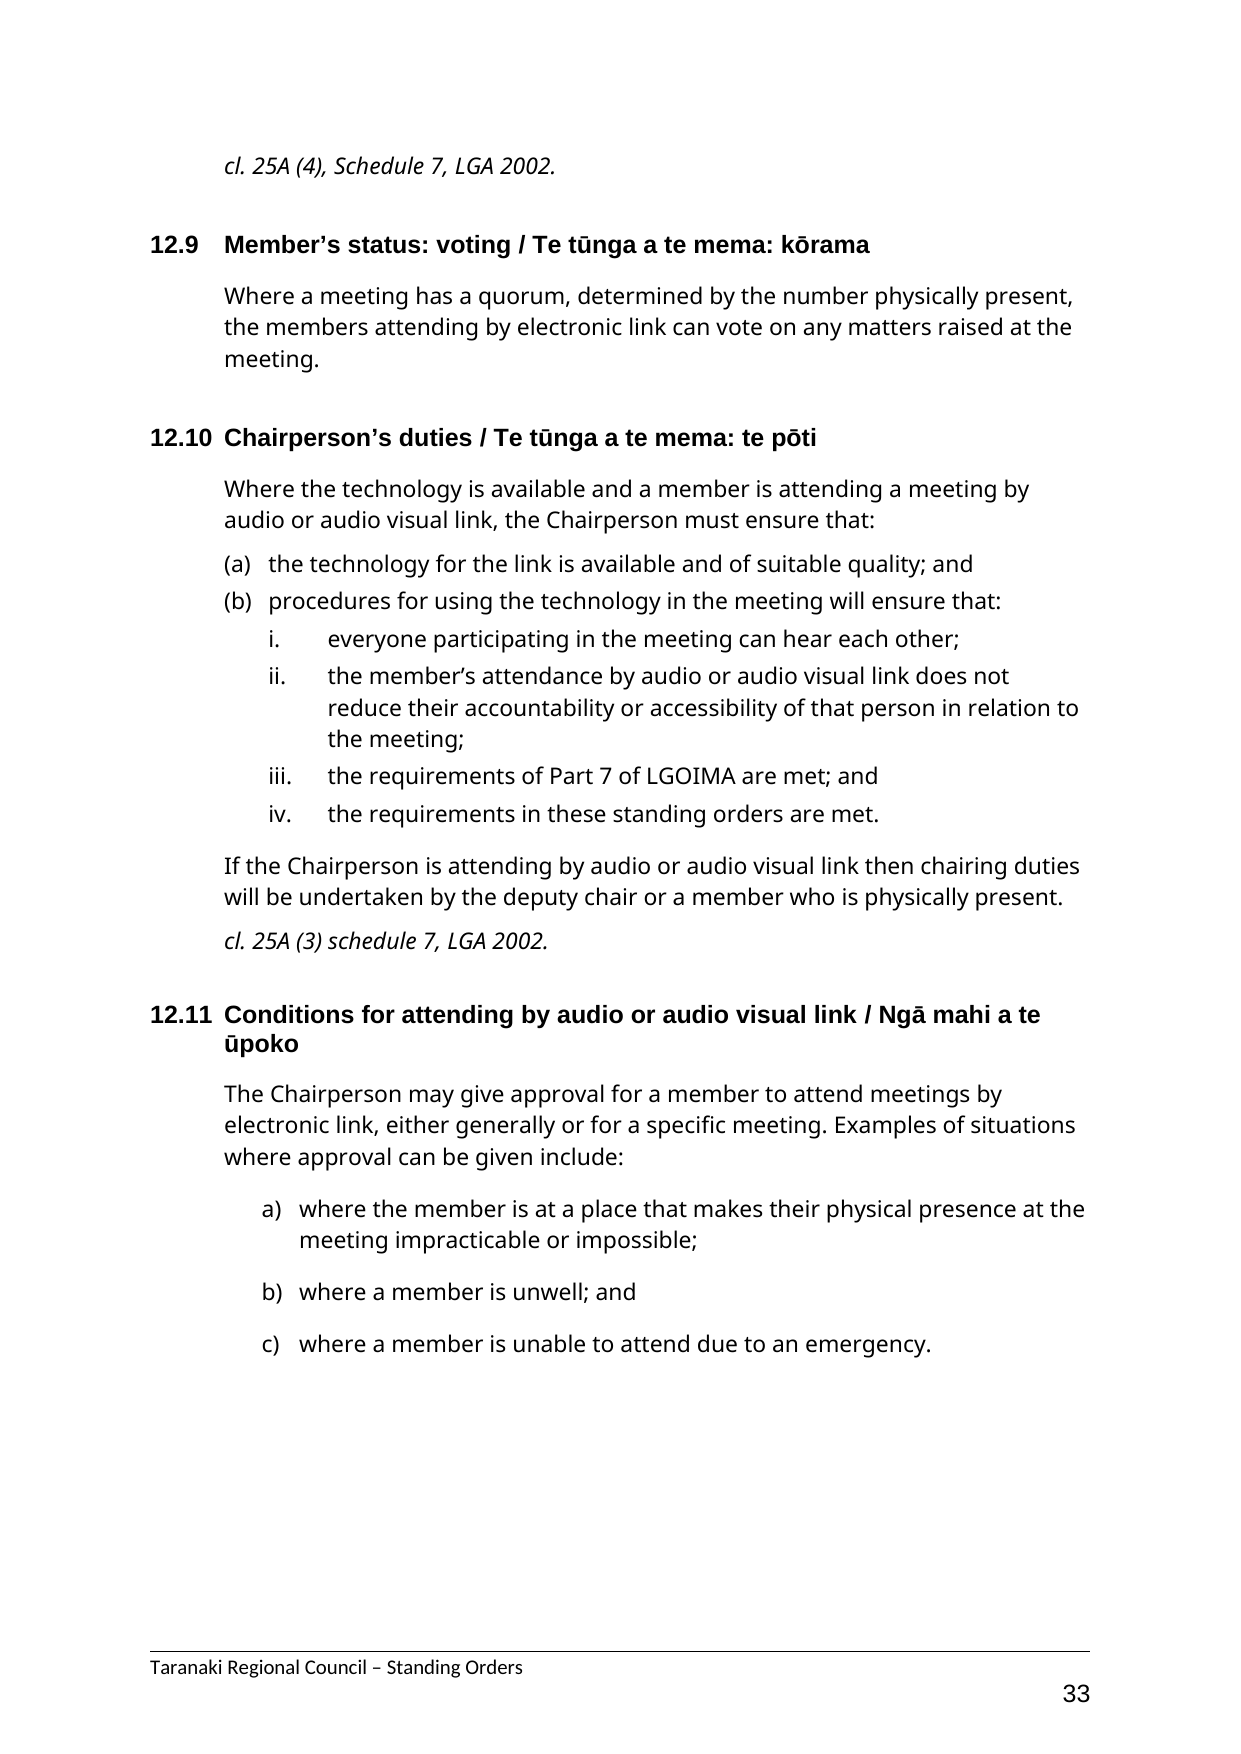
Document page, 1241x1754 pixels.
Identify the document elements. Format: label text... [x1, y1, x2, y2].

text Where a meeting has a quorum, determined by the number physically present, the members attending by electronic link can vote on any matters raised at the meeting. [224, 280, 1090, 402]
list procedures for using the technology in the meeting will ensure that: [224, 585, 1090, 616]
list where the member is at a place that makes their physical presence at the meeting impracticable or impossible; [261, 1193, 1090, 1255]
text The Chairperson may give approval for a member to attend meetings by electronic link, either generally or for a specific meeting. Examples of situations where approval can be given include: [224, 1078, 1090, 1172]
list the member’s attendance by audio or audio visual link does not reduce their accountability or accessibility of that person in relation to the meeting; [268, 660, 1090, 754]
subtitle Chairperson’s duties / Te tūnga a te mema: te pōti [150, 423, 1090, 452]
list where a member is unwell; and [261, 1276, 1090, 1307]
list where a member is unable to attend due to an emergency. [261, 1328, 1090, 1388]
list the requirements of Part 7 of LGOIMA are met; and [268, 760, 1090, 791]
text cl. 25A (3) schedule 7, LGA 2002. [224, 925, 1090, 987]
list everyone participating in the meeting can hear each other; [268, 623, 1090, 654]
list the technology for the link is available and of suitable quality; and [224, 548, 1090, 579]
subtitle Member’s status: voting / Te tūnga a te mema: kōrama [150, 231, 1090, 259]
subtitle Conditions for attending by audio or audio visual link / Ngā mahi a te ūpoko [150, 1000, 1090, 1057]
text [224, 150, 1090, 210]
list the requirements in these standing orders are met. [268, 798, 1090, 829]
text Where the technology is available and a member is attending a meeting by audio or audio visual link, the Chairperson must ensure that: [224, 473, 1090, 535]
text If the Chairperson is attending by audio or audio visual link then chairing duties will be undertaken by the deputy chair or a member who is physically present. [224, 850, 1090, 912]
